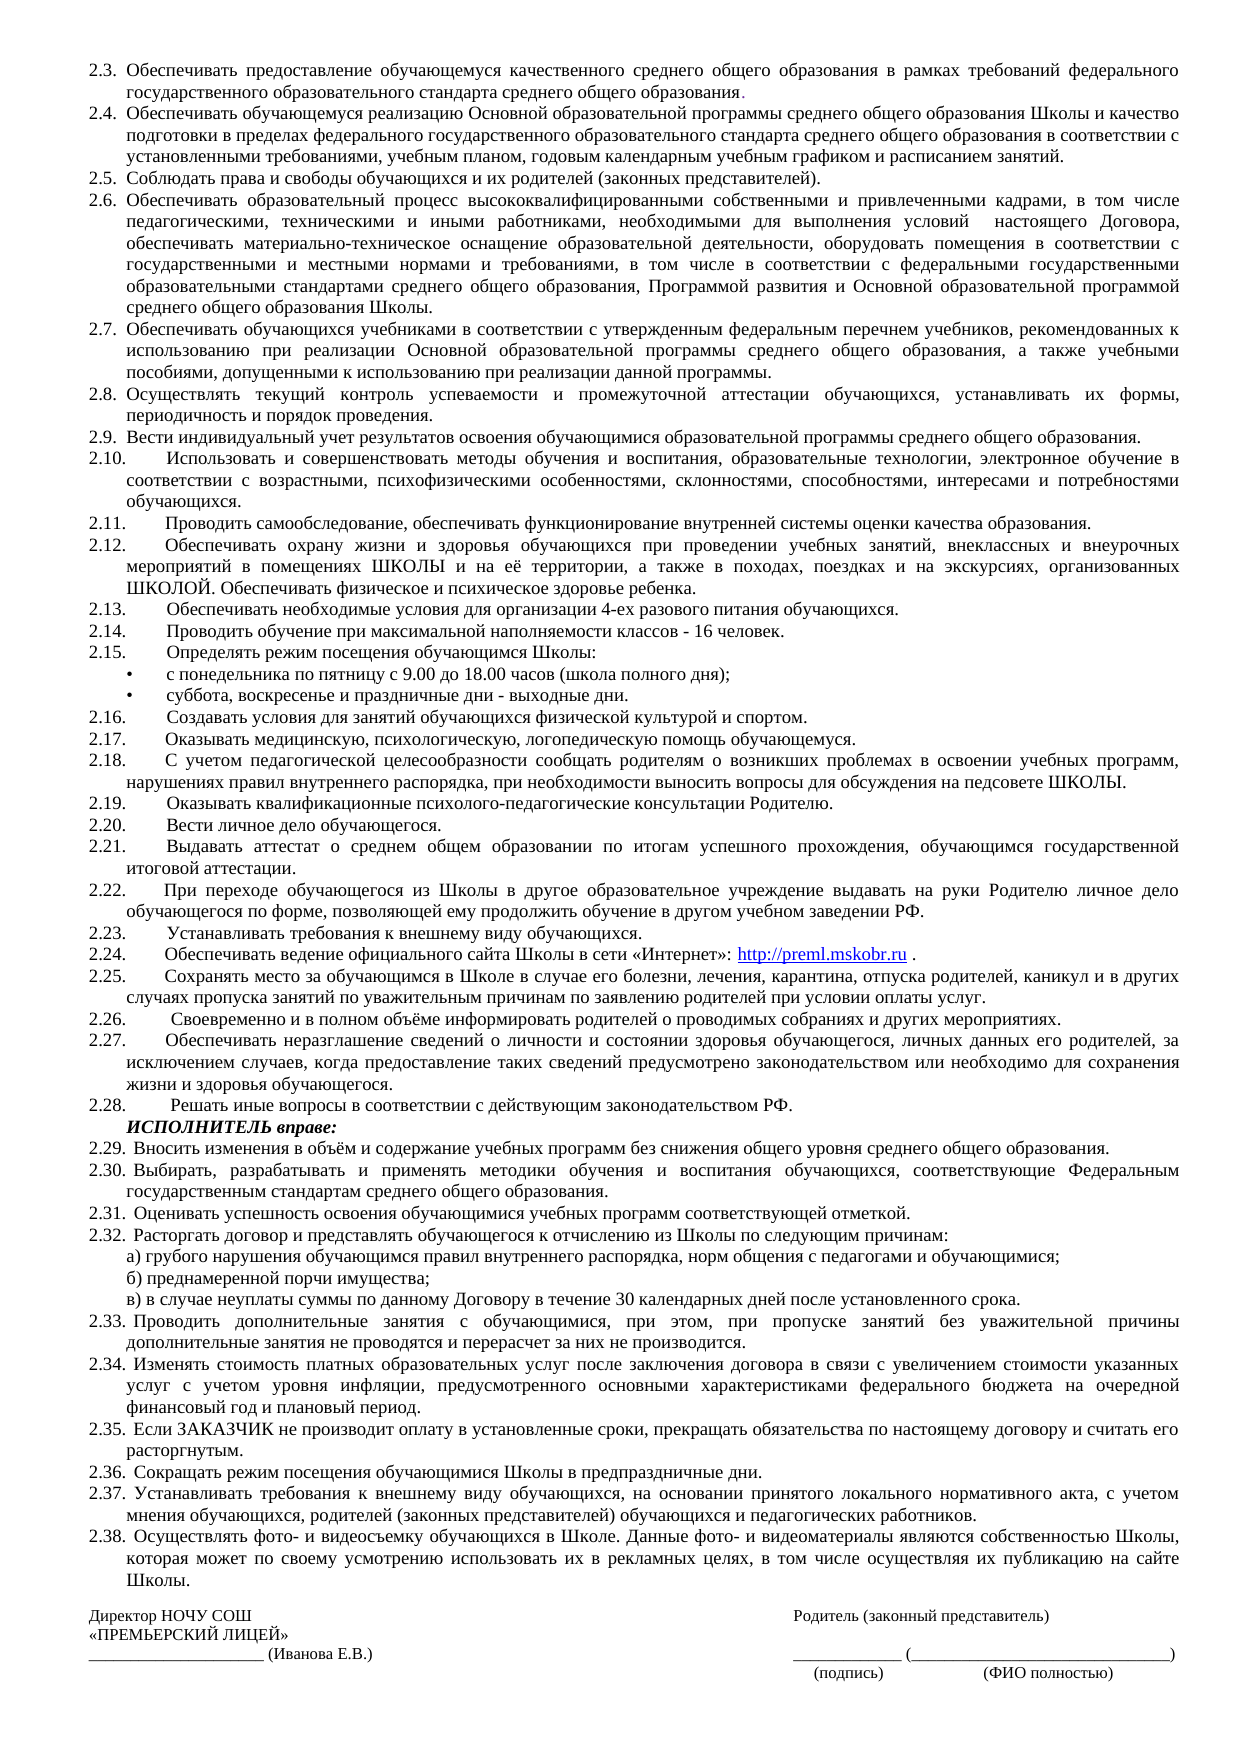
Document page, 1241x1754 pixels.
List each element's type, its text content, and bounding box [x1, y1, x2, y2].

text в) в случае неуплаты суммы по данному Договору в течение 30 календарных дней после установленного срока. [126, 1288, 1181, 1310]
list Вносить изменения в объём и содержание учебных программ без снижения общего уровня среднего общего образования. [89, 1137, 1181, 1159]
list Оценивать успешность освоения обучающимися учебных программ соответствующей отметкой. [89, 1202, 1181, 1223]
list Проводить дополнительные занятия с обучающимися, при этом, при пропуске занятий без уважительной причины дополнительные занятия не проводятся и перерасчет за них не производится. [89, 1310, 1181, 1353]
list Создавать условия для занятий обучающихся физической культурой и спортом. [89, 706, 1181, 727]
list Если ЗАКАЗЧИК не производит оплату в установленные сроки, прекращать обязательства по настоящему договору и считать его расторгнутым. [89, 1417, 1181, 1461]
list Определять режим посещения обучающимся Школы: [89, 641, 1181, 663]
list Обеспечивать образовательный процесс высококвалифицированными собственными и привлеченными кадрами, в том числе педагогическими, техническими и иными работниками, необходимыми для выполнения условий настоящего Договора, обеспечивать материально-техническое оснащение образовательной деятельности, оборудовать помещения в соответствии с государственными и местными нормами и требованиями, в том числе в соответствии с федеральными государственными образовательными стандартами среднего общего образования, Программой развития и Основной образовательной программой среднего общего образования Школы. [89, 188, 1181, 318]
list Осуществлять фото- и видеосъемку обучающихся в Школе. Данные фото- и видеоматериалы являются собственностью Школы, которая может по своему усмотрению использовать их в рекламных целях, в том числе осуществляя их публикацию на сайте Школы. [89, 1525, 1181, 1590]
list Сокращать режим посещения обучающимися Школы в предпраздничные дни. [89, 1461, 1181, 1482]
list Осуществлять текущий контроль успеваемости и промежуточной аттестации обучающихся, устанавливать их формы, периодичность и порядок проведения. [89, 382, 1181, 426]
list Обеспечивать обучающемуся реализацию Основной образовательной программы среднего общего образования Школы и качество подготовки в пределах федерального государственного образовательного стандарта среднего общего образования в соответствии с установленными требованиями, учебным планом, годовым календарным учебным графиком и расписанием занятий. [89, 102, 1181, 167]
list Обеспечивать обучающихся учебниками в соответствии с утвержденным федеральным перечнем учебников, рекомендованных к использованию при реализации Основной образовательной программы среднего общего образования, а также учебными пособиями, допущенными к использованию при реализации данной программы. [89, 318, 1181, 382]
list Устанавливать требования к внешнему виду обучающихся. [89, 922, 1181, 943]
list Выбирать, разрабатывать и применять методики обучения и воспитания обучающихся, соответствующие Федеральным государственным стандартам среднего общего образования. [89, 1159, 1181, 1202]
list суббота, воскресенье и праздничные дни - выходные дни. [89, 684, 1181, 706]
text ИСПОЛНИТЕЛЬ вправе: [89, 1116, 1181, 1137]
list Использовать и совершенствовать методы обучения и воспитания, образовательные технологии, электронное обучение в соответствии с возрастными, психофизическими особенностями, склонностями, способностями, интересами и потребностями обучающихся. [89, 447, 1181, 512]
list Соблюдать права и свободы обучающихся и их родителей (законных представителей). [89, 167, 1181, 188]
list С учетом педагогической целесообразности сообщать родителям о возникших проблемах в освоении учебных программ, нарушениях правил внутреннего распорядка, при необходимости выносить вопросы для обсуждения на педсовете ШКОЛЫ. [89, 749, 1181, 792]
list Расторгать договор и представлять обучающегося к отчислению из Школы по следующим причинам: [89, 1223, 1181, 1245]
list Проводить обучение при максимальной наполняемости классов - 16 человек. [89, 620, 1181, 641]
text б) преднамеренной порчи имущества; [126, 1267, 1181, 1288]
list Изменять стоимость платных образовательных услуг после заключения договора в связи с увеличением стоимости указанных услуг с учетом уровня инфляции, предусмотренного основными характеристиками федерального бюджета на очередной финансовый год и плановый период. [89, 1353, 1181, 1417]
list Своевременно и в полном объёме информировать родителей о проводимых собраниях и других мероприятиях. [89, 1008, 1181, 1029]
text а) грубого нарушения обучающимся правил внутреннего распорядка, норм общения с педагогами и обучающимися; [126, 1245, 1181, 1267]
list Обеспечивать охрану жизни и здоровья обучающихся при проведении учебных занятий, внеклассных и внеурочных мероприятий в помещениях ШКОЛЫ и на её территории, а также в походах, поездках и на экскурсиях, организованных ШКОЛОЙ. Обеспечивать физическое и психическое здоровье ребенка. [89, 533, 1181, 598]
list При переходе обучающегося из Школы в другое образовательное учреждение выдавать на руки Родителю личное дело обучающегося по форме, позволяющей ему продолжить обучение в другом учебном заведении РФ. [89, 878, 1181, 922]
list Оказывать медицинскую, психологическую, логопедическую помощь обучающемуся. [89, 727, 1181, 749]
list с понедельника по пятницу с 9.00 до 18.00 часов (школа полного дня); [89, 663, 1181, 684]
list Обеспечивать неразглашение сведений о личности и состоянии здоровья обучающегося, личных данных его родителей, за исключением случаев, когда предоставление таких сведений предусмотрено законодательством или необходимо для сохранения жизни и здоровья обучающегося. [89, 1029, 1181, 1094]
list Проводить самообследование, обеспечивать функционирование внутренней системы оценки качества образования. [89, 512, 1181, 533]
list Вести личное дело обучающегося. [89, 814, 1181, 835]
list Выдавать аттестат о среднем общем образовании по итогам успешного прохождения, обучающимся государственной итоговой аттестации. [89, 835, 1181, 878]
list Решать иные вопросы в соответствии с действующим законодательством РФ. [89, 1094, 1181, 1116]
list Оказывать квалификационные психолого-педагогические консультации Родителю. [89, 792, 1181, 814]
list Обеспечивать необходимые условия для организации 4-ех разового питания обучающихся. [89, 598, 1181, 620]
list Сохранять место за обучающимся в Школе в случае его болезни, лечения, карантина, отпуска родителей, каникул и в других случаях пропуска занятий по уважительным причинам по заявлению родителей при условии оплаты услуг. [89, 965, 1181, 1008]
list Устанавливать требования к внешнему виду обучающихся, на основании принятого локального нормативного акта, с учетом мнения обучающихся, родителей (законных представителей) обучающихся и педагогических работников. [89, 1482, 1181, 1525]
list Обеспечивать предоставление обучающемуся качественного среднего общего образования в рамках требований федерального государственного образовательного стандарта среднего общего образования. [89, 59, 1181, 102]
list Вести индивидуальный учет результатов освоения обучающимися образовательной программы среднего общего образования. [89, 426, 1181, 447]
list Обеспечивать ведение официального сайта Школы в сети «Интернет»: http://preml.mskobr.ru . [89, 943, 1181, 965]
